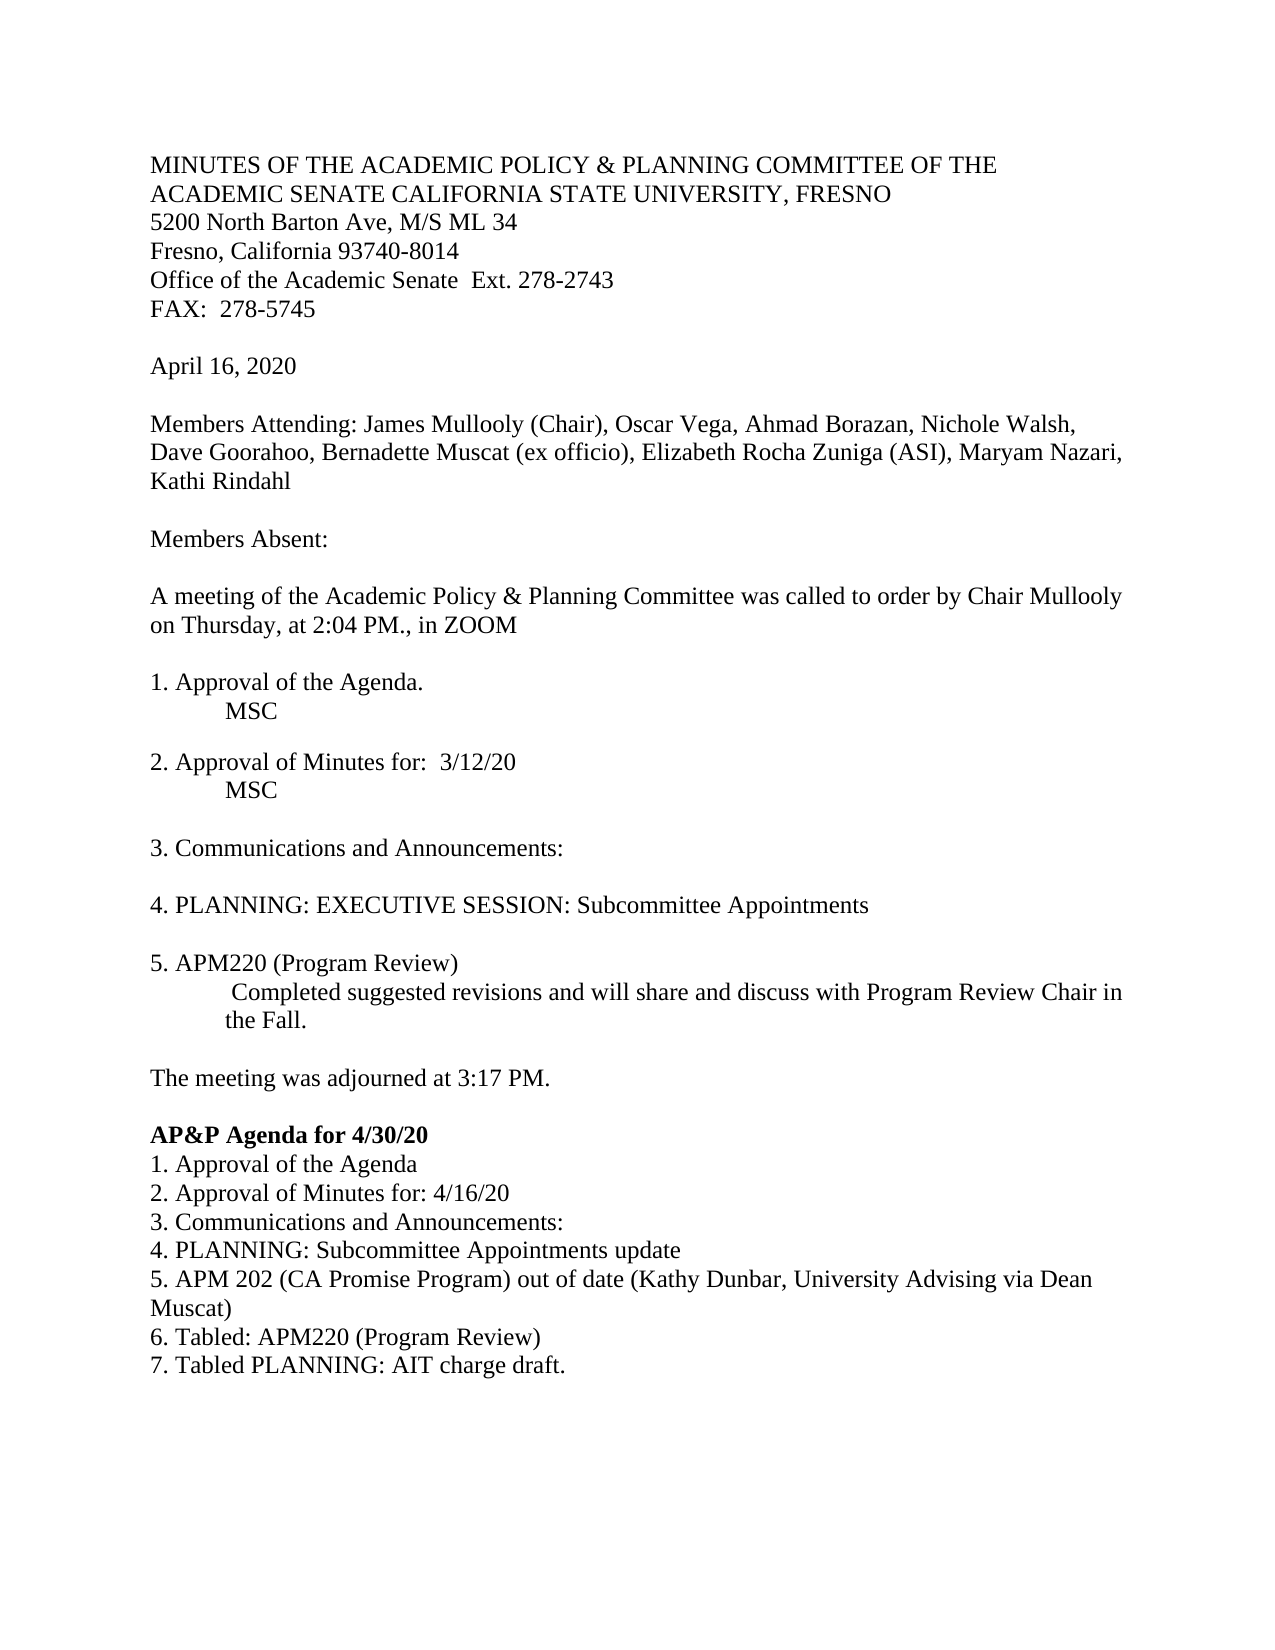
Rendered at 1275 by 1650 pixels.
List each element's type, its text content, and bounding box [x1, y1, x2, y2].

text FAX: 278-5745 [150, 294, 1125, 322]
text 3. Communications and Announcements: [150, 833, 1125, 862]
text 6. Tabled: APM220 (Program Review) [150, 1322, 1125, 1350]
text 2. Approval of Minutes for: 4/16/20 [150, 1178, 1125, 1207]
text 4. PLANNING: Subcommittee Appointments update [150, 1235, 1125, 1264]
text The meeting was adjourned at 3:17 PM. [150, 1063, 1125, 1092]
text 5. APM220 (Program Review) [150, 948, 1125, 977]
text 2. Approval of Minutes for: 3/12/20 [150, 747, 1125, 775]
text 4. PLANNING: EXECUTIVE SESSION: Subcommittee Appointments [150, 890, 1125, 919]
text Fresno, California 93740-8014 [150, 236, 1125, 265]
text 5. APM 202 (CA Promise Program) out of date (Kathy Dunbar, University Advising via Dean Muscat) [150, 1264, 1125, 1322]
text 5200 North Barton Ave, M/S ML 34 [150, 207, 1125, 236]
text AP&P Agenda for 4/30/20 [150, 1120, 1125, 1149]
text Members Absent: [150, 524, 1125, 552]
text Completed suggested revisions and will share and discuss with Program Review Chair in [150, 977, 1125, 1005]
text A meeting of the Academic Policy & Planning Committee was called to order by Chair Mullooly on Thursday, at 2:04 PM., in ZOOM [150, 581, 1125, 639]
text 7. Tabled PLANNING: AIT charge draft. [150, 1350, 1125, 1379]
text 1. Approval of the Agenda [150, 1149, 1125, 1178]
text MSC [150, 696, 1125, 725]
text MSC [150, 775, 1125, 804]
text Members Attending: James Mullooly (Chair), Oscar Vega, Ahmad Borazan, Nichole Walsh, [150, 409, 1125, 437]
text Dave Goorahoo, Bernadette Muscat (ex officio), Elizabeth Rocha Zuniga (ASI), Maryam Nazari, Kathi Rindahl [150, 437, 1125, 495]
text MINUTES OF THE ACADEMIC POLICY & PLANNING COMMITTEE OF THE ACADEMIC SENATE CALIFORNIA STATE UNIVERSITY, FRESNO [150, 150, 1125, 207]
text Office of the Academic Senate Ext. 278-2743 [150, 265, 1125, 294]
text 1. Approval of the Agenda. [150, 667, 1125, 696]
text April 16, 2020 [150, 351, 1125, 380]
text the Fall. [150, 1005, 1125, 1034]
text 3. Communications and Announcements: [150, 1207, 1125, 1235]
